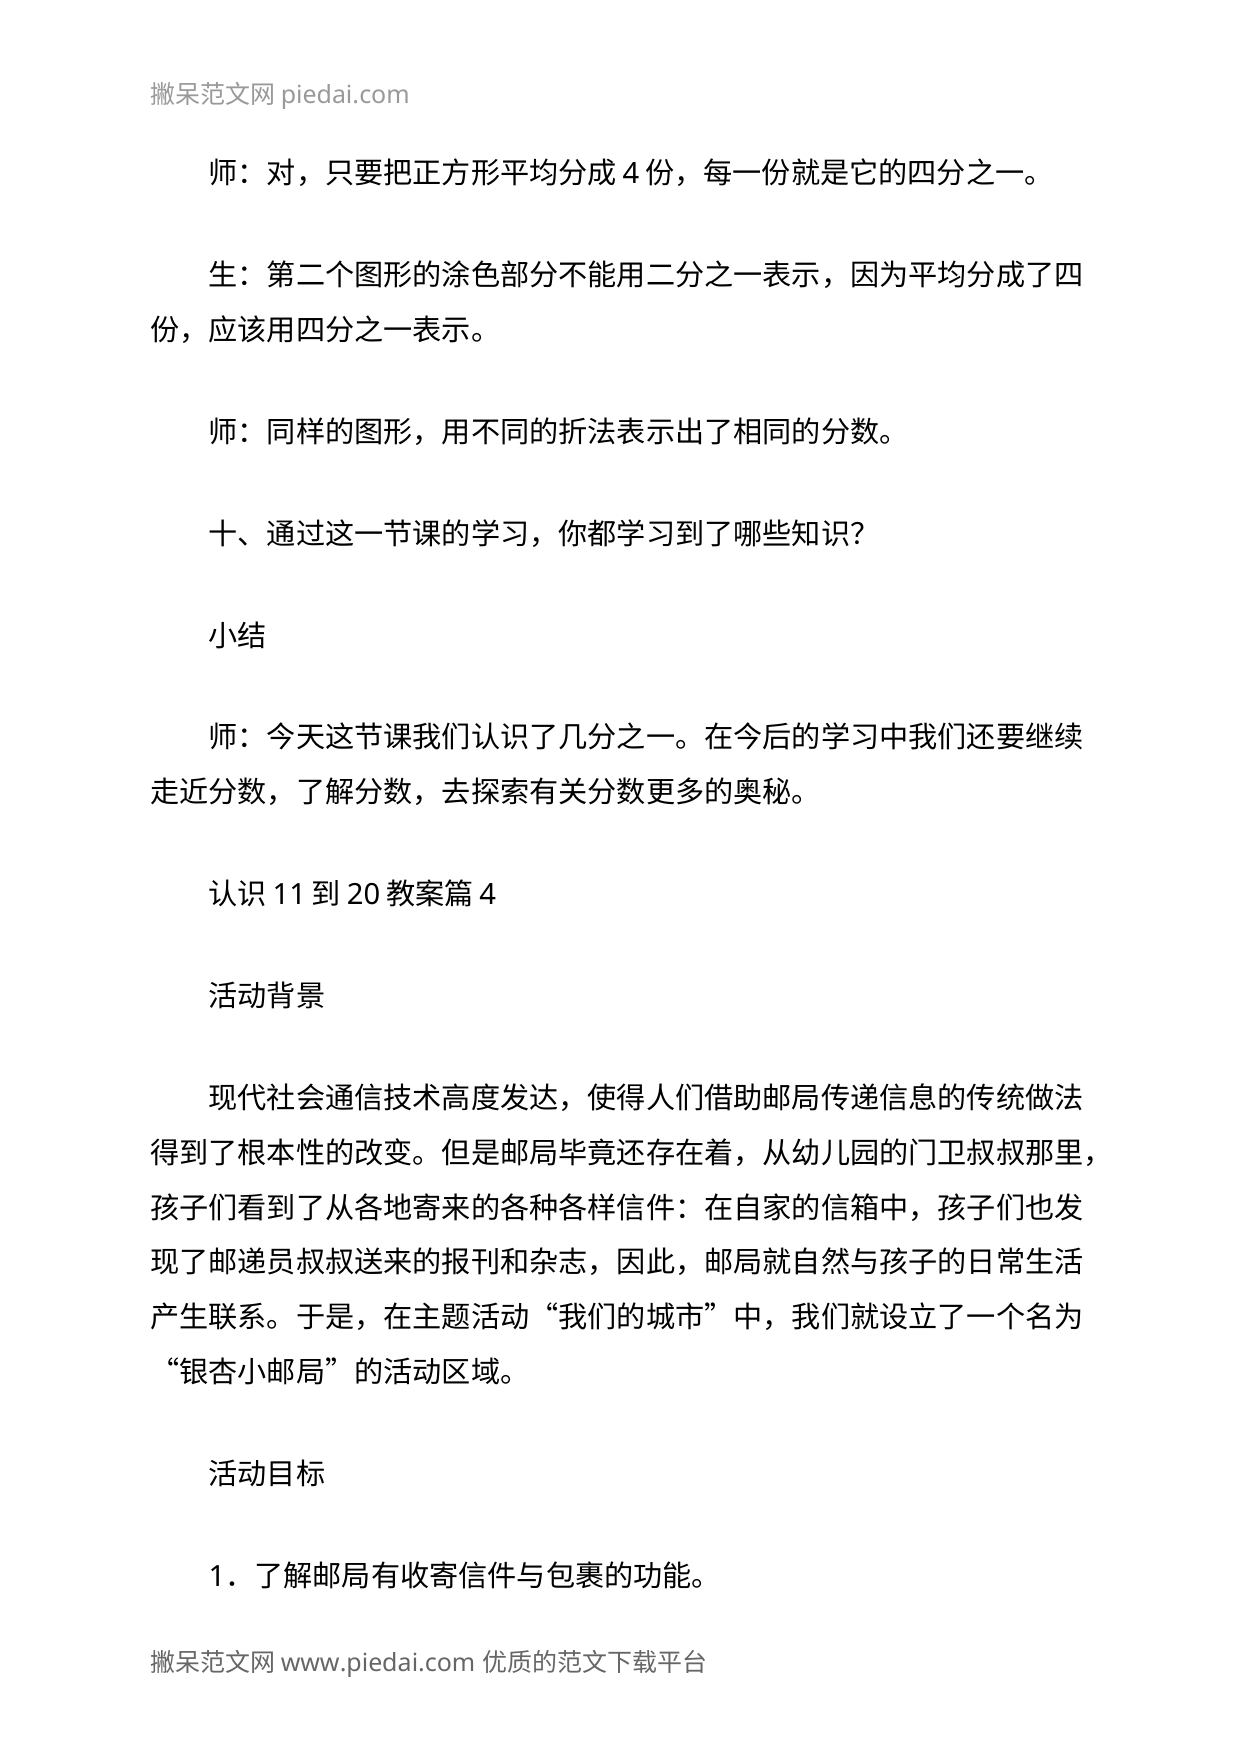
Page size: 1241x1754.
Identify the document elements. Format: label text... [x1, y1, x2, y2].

text 师：今天这节课我们认识了几分之一。在今后的学习中我们还要继续走近分数，了解分数，去探索有关分数更多的奥秘。 [150, 714, 1090, 811]
text 师：对，只要把正方形平均分成4份，每一份就是它的四分之一。 [150, 150, 1090, 192]
text 活动背景 [150, 973, 1090, 1015]
text 十、通过这一节课的学习，你都学习到了哪些知识？ [150, 510, 1090, 553]
text 师：同样的图形，用不同的折法表示出了相同的分数。 [150, 409, 1090, 451]
text 1．了解邮局有收寄信件与包裹的功能。 [150, 1552, 1090, 1595]
text 小结 [150, 612, 1090, 654]
text 认识11到20教案篇4 [150, 871, 1090, 913]
text 生：第二个图形的涂色部分不能用二分之一表示，因为平均分成了四份，应该用四分之一表示。 [150, 252, 1090, 349]
text 现代社会通信技术高度发达，使得人们借助邮局传递信息的传统做法得到了根本性的改变。但是邮局毕竟还存在着，从幼儿园的门卫叔叔那里，孩子们看到了从各地寄来的各种各样信件：在自家的信箱中，孩子们也发现了邮递员叔叔送来的报刊和杂志，因此，邮局就自然与孩子的日常生活产生联系。于是，在主题活动“我们的城市”中，我们就设立了一个名为“银杏小邮局”的活动区域。 [150, 1074, 1090, 1391]
text 活动目标 [150, 1451, 1090, 1493]
